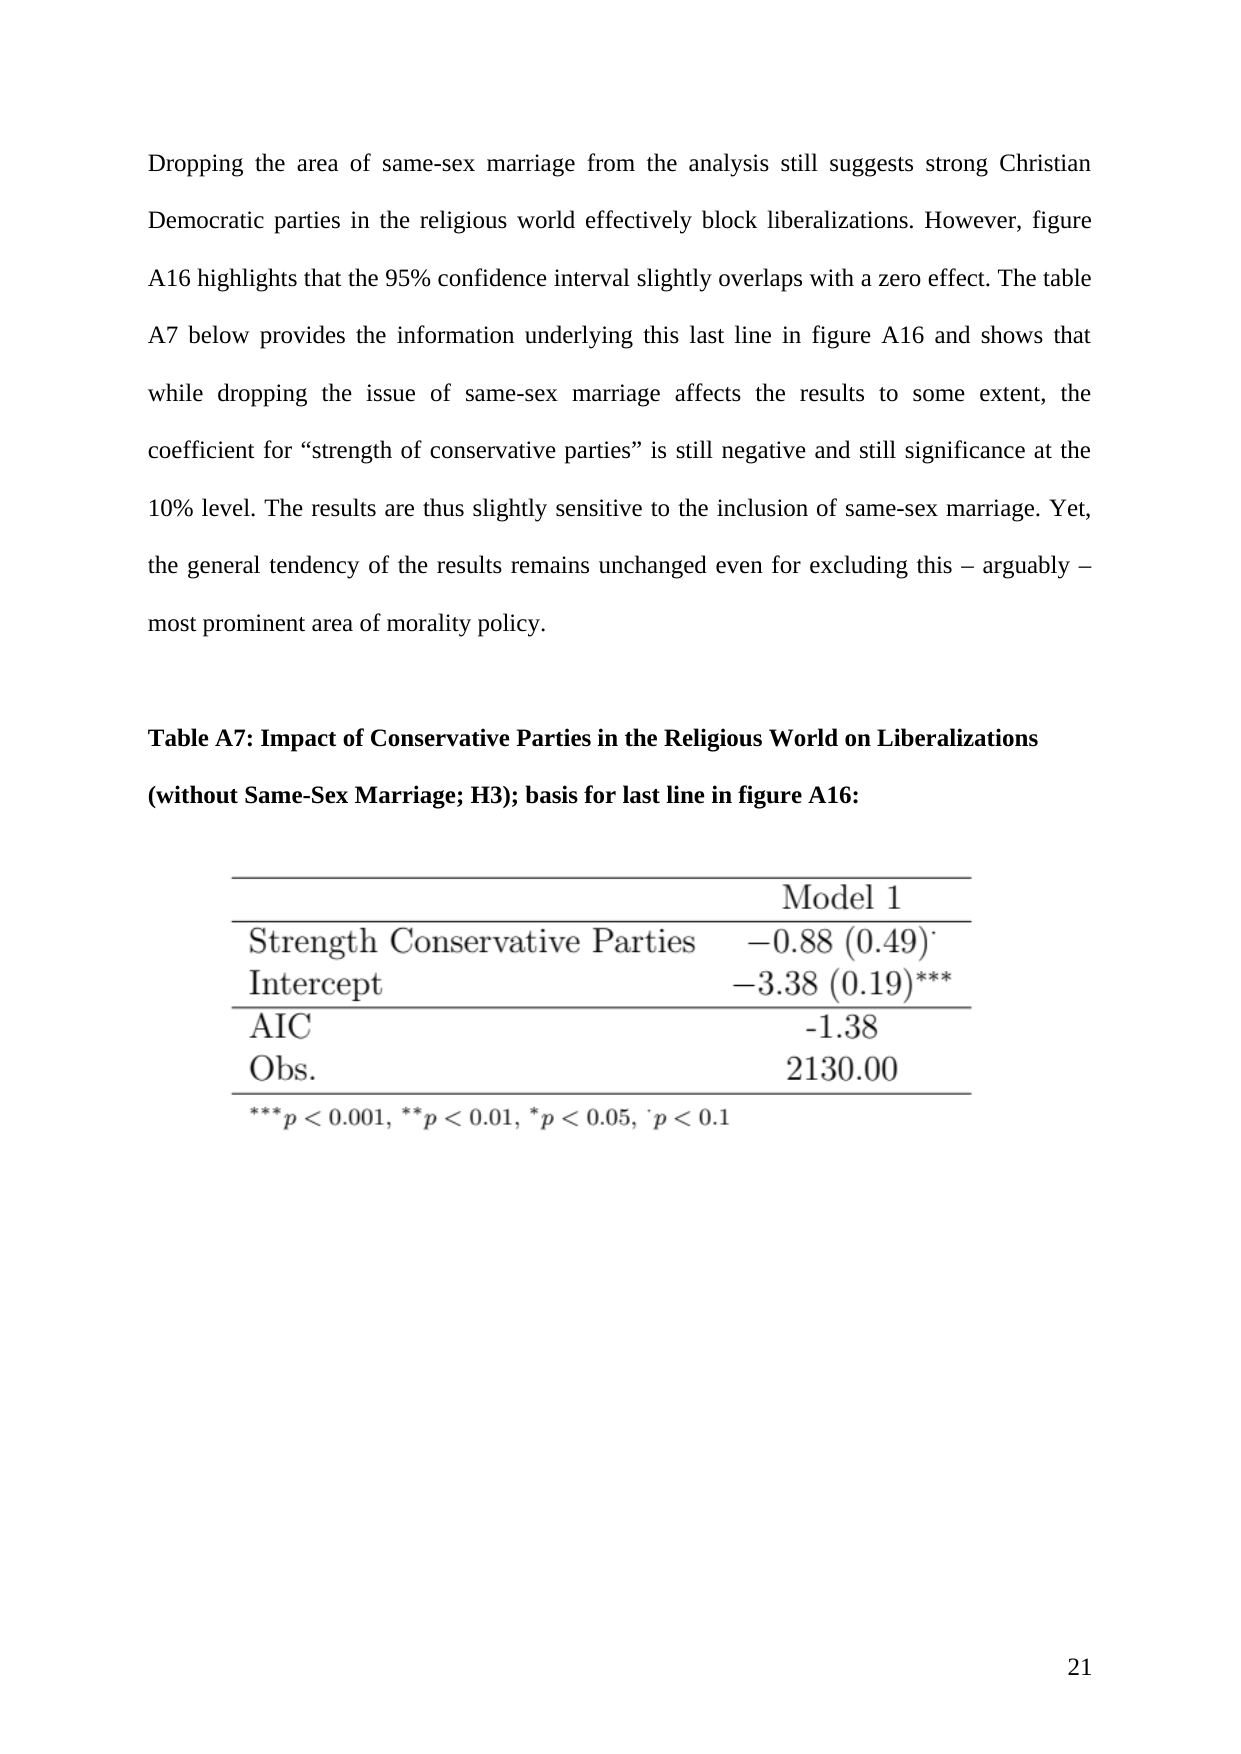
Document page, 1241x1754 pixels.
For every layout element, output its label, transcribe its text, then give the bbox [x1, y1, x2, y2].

text Dropping the area of same-sex marriage from the analysis still suggests strong Christian Democratic parties in the religious world effectively block liberalizations. However, figure A16 highlights that the 95% confidence interval slightly overlaps with a zero effect. The table A7 below provides the information underlying this last line in figure A16 and shows that while dropping the issue of same-sex marriage affects the results to some extent, the coefficient for “strength of conservative parties” is still negative and still significance at the 10% level. The results are thus slightly sensitive to the inclusion of same-sex marriage. Yet, the general tendency of the results remains unchanged even for excluding this – arguably – most prominent area of morality policy. [148, 148, 1093, 636]
text Table A7: Impact of Conservative Parties in the Religious World on Liberalizations (without Same-Sex Marriage; H3); basis for last line in figure A16: [148, 723, 1093, 809]
